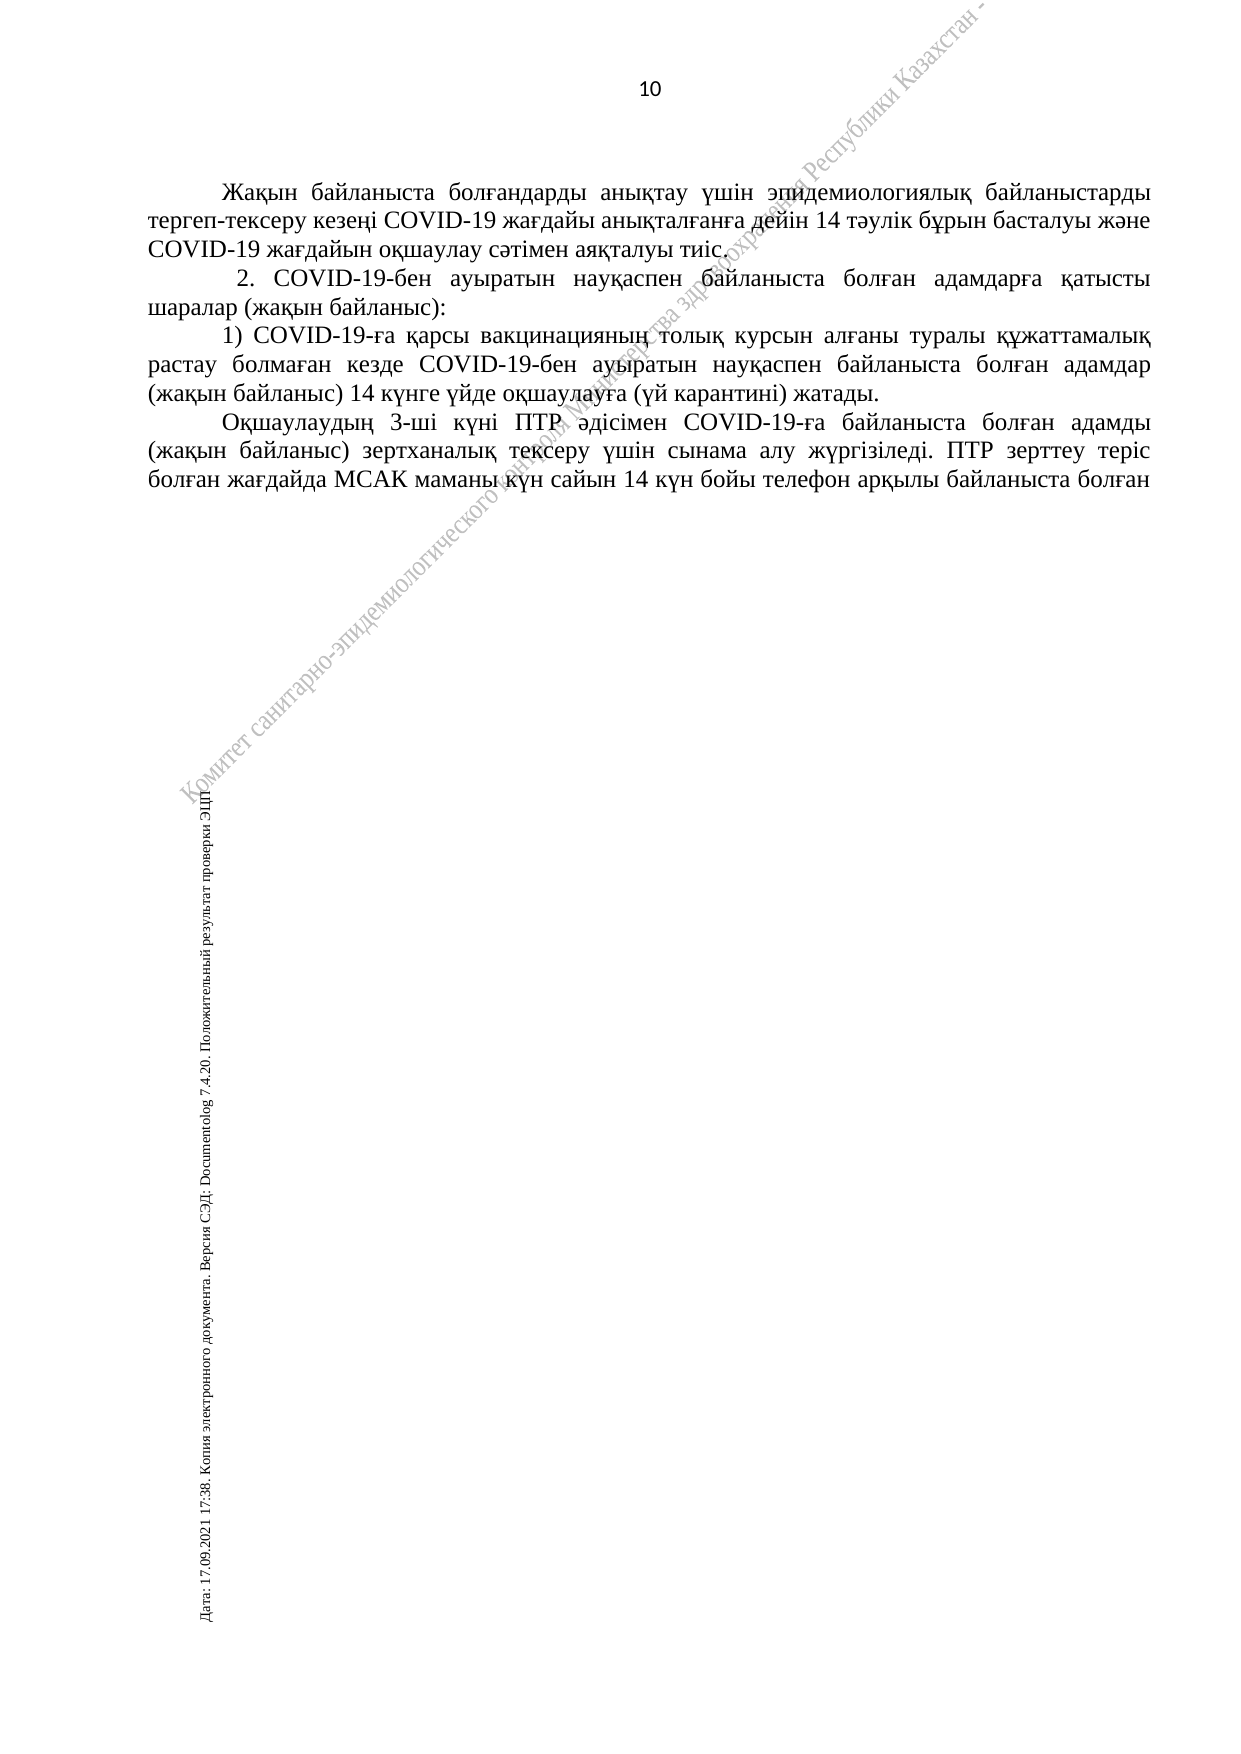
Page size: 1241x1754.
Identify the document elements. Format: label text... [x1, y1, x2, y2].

text 2. COVID-19-бен ауыратын науқаспен байланыста болған адамдарға қатысты шаралар (жақын байланыс): [148, 263, 1152, 320]
text 1) COVID-19-ға қарсы вакцинацияның толық курсын алғаны туралы құжаттамалық растау болмаған кезде COVID-19-бен ауыратын науқаспен байланыста болған адамдар (жақын байланыс) 14 күнге үйде оқшаулауға (үй карантині) жатады. [148, 320, 1152, 407]
text Оқшаулаудың 3-ші күні ПТР әдісімен COVID-19-ға байланыста болған адамды (жақын байланыс) зертханалық тексеру үшін сынама алу жүргізіледі. ПТР зерттеу теріс болған жағдайда МСАК маманы күн сайын 14 күн бойы телефон арқылы байланыста болған адамнан оның денсаулық жағдайын (дене температурасы, ауру белгілерінің болуы) нақтылайды, 14 күн өткеннен кейін COVID-19 белгілері болмаған жағдайда карантин мен оқшаулау аяқталады. ПТР-зерттеудің оң нәтижесі болған кезде МСАК маманы Санитариялық-эпидемиологиялық комитеттің аумақтық бөлімшесіне COVID-19-бен ауыратын науқасқа жедел хабарлама береді. [148, 407, 1152, 493]
text Жақын байланыста болғандарды анықтау үшін эпидемиологиялық байланыстарды тергеп-тексеру кезеңі COVID-19 жағдайы анықталғанға дейін 14 тәулік бұрын басталуы және COVID-19 жағдайын оқшаулау сәтімен аяқталуы тиіс. [148, 177, 1152, 263]
